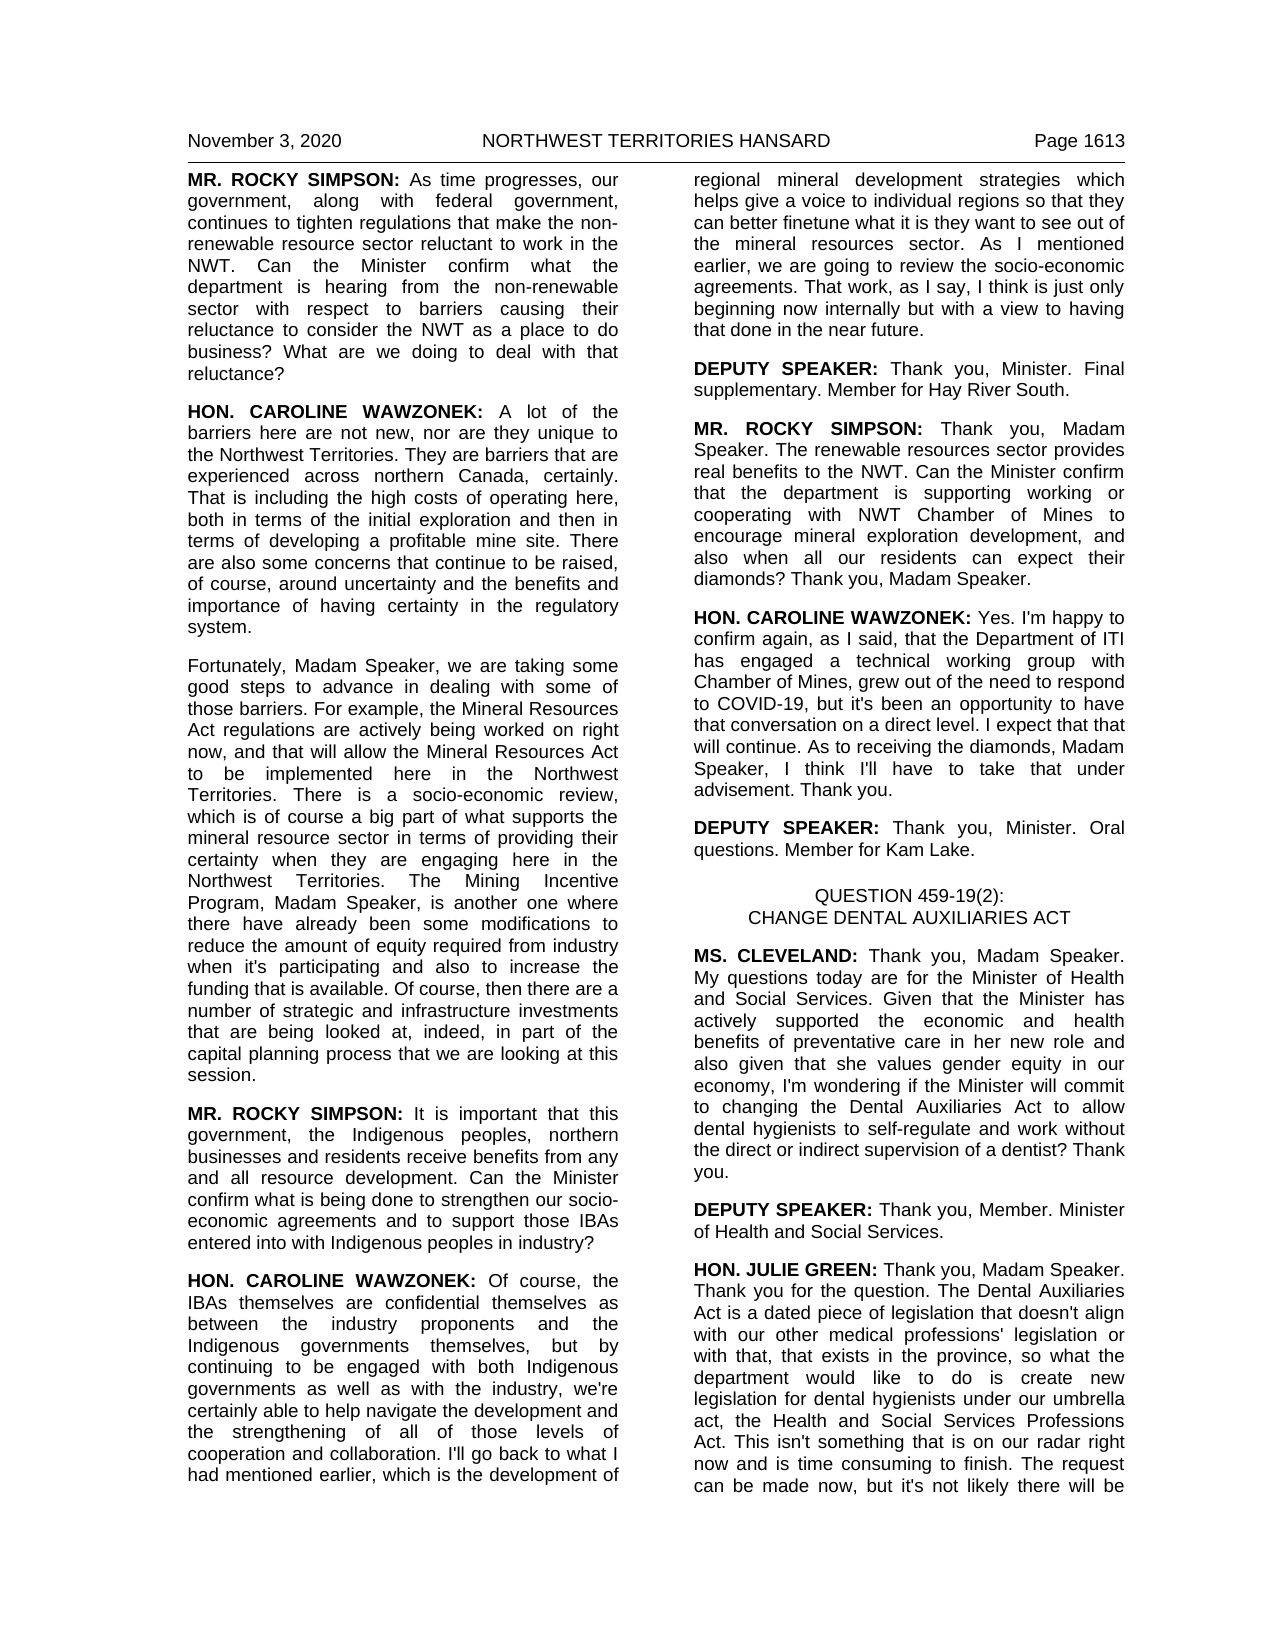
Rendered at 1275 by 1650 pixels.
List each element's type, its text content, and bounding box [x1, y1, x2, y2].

text MR. ROCKY SIMPSON: Thank you, Madam Speaker. The renewable resources sector provides real benefits to the NWT. Can the Minister confirm that the department is supporting working or cooperating with NWT Chamber of Mines to encourage mineral exploration development, and also when all our residents can expect their diamonds? Thank you, Madam Speaker. [694, 417, 1125, 590]
text MS. CLEVELAND: Thank you, Madam Speaker. My questions today are for the Minister of Health and Social Services. Given that the Minister has actively supported the economic and health benefits of preventative care in her new role and also given that she values gender equity in our economy, I'm wondering if the Minister will commit to changing the Dental Auxiliaries Act to allow dental hygienists to self-regulate and work without the direct or indirect supervision of a dentist? Thank you. [694, 945, 1125, 1182]
text MR. ROCKY SIMPSON: It is important that this government, the Indigenous peoples, northern businesses and residents receive benefits from any and all resource development. Can the Minister confirm what is being done to strengthen our socio-economic agreements and to support those IBAs entered into with Indigenous peoples in industry? [187, 1102, 619, 1253]
text HON. CAROLINE WAWZONEK: Of course, the IBAs themselves are confidential themselves as between the industry proponents and the Indigenous governments themselves, but by continuing to be engaged with both Indigenous governments as well as with the industry, we're certainly able to help navigate the development and the strengthening of all of those levels of cooperation and collaboration. I'll go back to what I had mentioned earlier, which is the development of regional mineral development strategies which helps give a voice to individual regions so that they can better finetune what it is they want to see out of the mineral resources sector. As I mentioned earlier, we are going to review the socio-economic agreements. That work, as I say, I think is just only beginning now internally but with a view to having that done in the near future. [187, 1270, 619, 1486]
text DEPUTY SPEAKER: Thank you, Minister. Oral questions. Member for Kam Lake. [694, 817, 1125, 860]
text Fortunately, Madam Speaker, we are taking some good steps to advance in dealing with some of those barriers. For example, the Mineral Resources Act regulations are actively being worked on right now, and that will allow the Mineral Resources Act to be implemented here in the Northwest Territories. There is a socio-economic review, which is of course a big part of what supports the mineral resource sector in terms of providing their certainty when they are engaging here in the Northwest Territories. The Mining Incentive Program, Madam Speaker, is another one where there have already been some modifications to reduce the amount of equity required from industry when it's participating and also to increase the funding that is available. Of course, then there are a number of strategic and infrastructure investments that are being looked at, indeed, in part of the capital planning process that we are looking at this session. [187, 654, 619, 1086]
text HON. CAROLINE WAWZONEK: Of course, the IBAs themselves are confidential themselves as between the industry proponents and the Indigenous governments themselves, but by continuing to be engaged with both Indigenous governments as well as with the industry, we're certainly able to help navigate the development and the strengthening of all of those levels of cooperation and collaboration. I'll go back to what I had mentioned earlier, which is the development of regional mineral development strategies which helps give a voice to individual regions so that they can better finetune what it is they want to see out of the mineral resources sector. As I mentioned earlier, we are going to review the socio-economic agreements. That work, as I say, I think is just only beginning now internally but with a view to having that done in the near future. [694, 168, 1125, 341]
text HON. CAROLINE WAWZONEK: A lot of the barriers here are not new, nor are they unique to the Northwest Territories. They are barriers that are experienced across northern Canada, certainly. That is including the high costs of operating here, both in terms of the initial exploration and then in terms of developing a profitable mine site. There are also some concerns that continue to be raised, of course, around uncertainty and the benefits and importance of having certainty in the regulatory system. [187, 401, 619, 638]
subtitle Question 459-19(2): Change Dental Auxiliaries Act [694, 885, 1125, 928]
text MR. ROCKY SIMPSON: As time progresses, our government, along with federal government, continues to tighten regulations that make the non-renewable resource sector reluctant to work in the NWT. Can the Minister confirm what the department is hearing from the non-renewable sector with respect to barriers causing their reluctance to consider the NWT as a place to do business? What are we doing to deal with that reluctance? [187, 168, 619, 384]
text DEPUTY SPEAKER: Thank you, Member. Minister of Health and Social Services. [694, 1199, 1125, 1242]
text HON. CAROLINE WAWZONEK: Yes. I'm happy to confirm again, as I said, that the Department of ITI has engaged a technical working group with Chamber of Mines, grew out of the need to respond to COVID-19, but it's been an opportunity to have that conversation on a direct level. I expect that that will continue. As to receiving the diamonds, Madam Speaker, I think I'll have to take that under advisement. Thank you. [694, 606, 1125, 801]
text DEPUTY SPEAKER: Thank you, Minister. Final supplementary. Member for Hay River South. [694, 357, 1125, 401]
